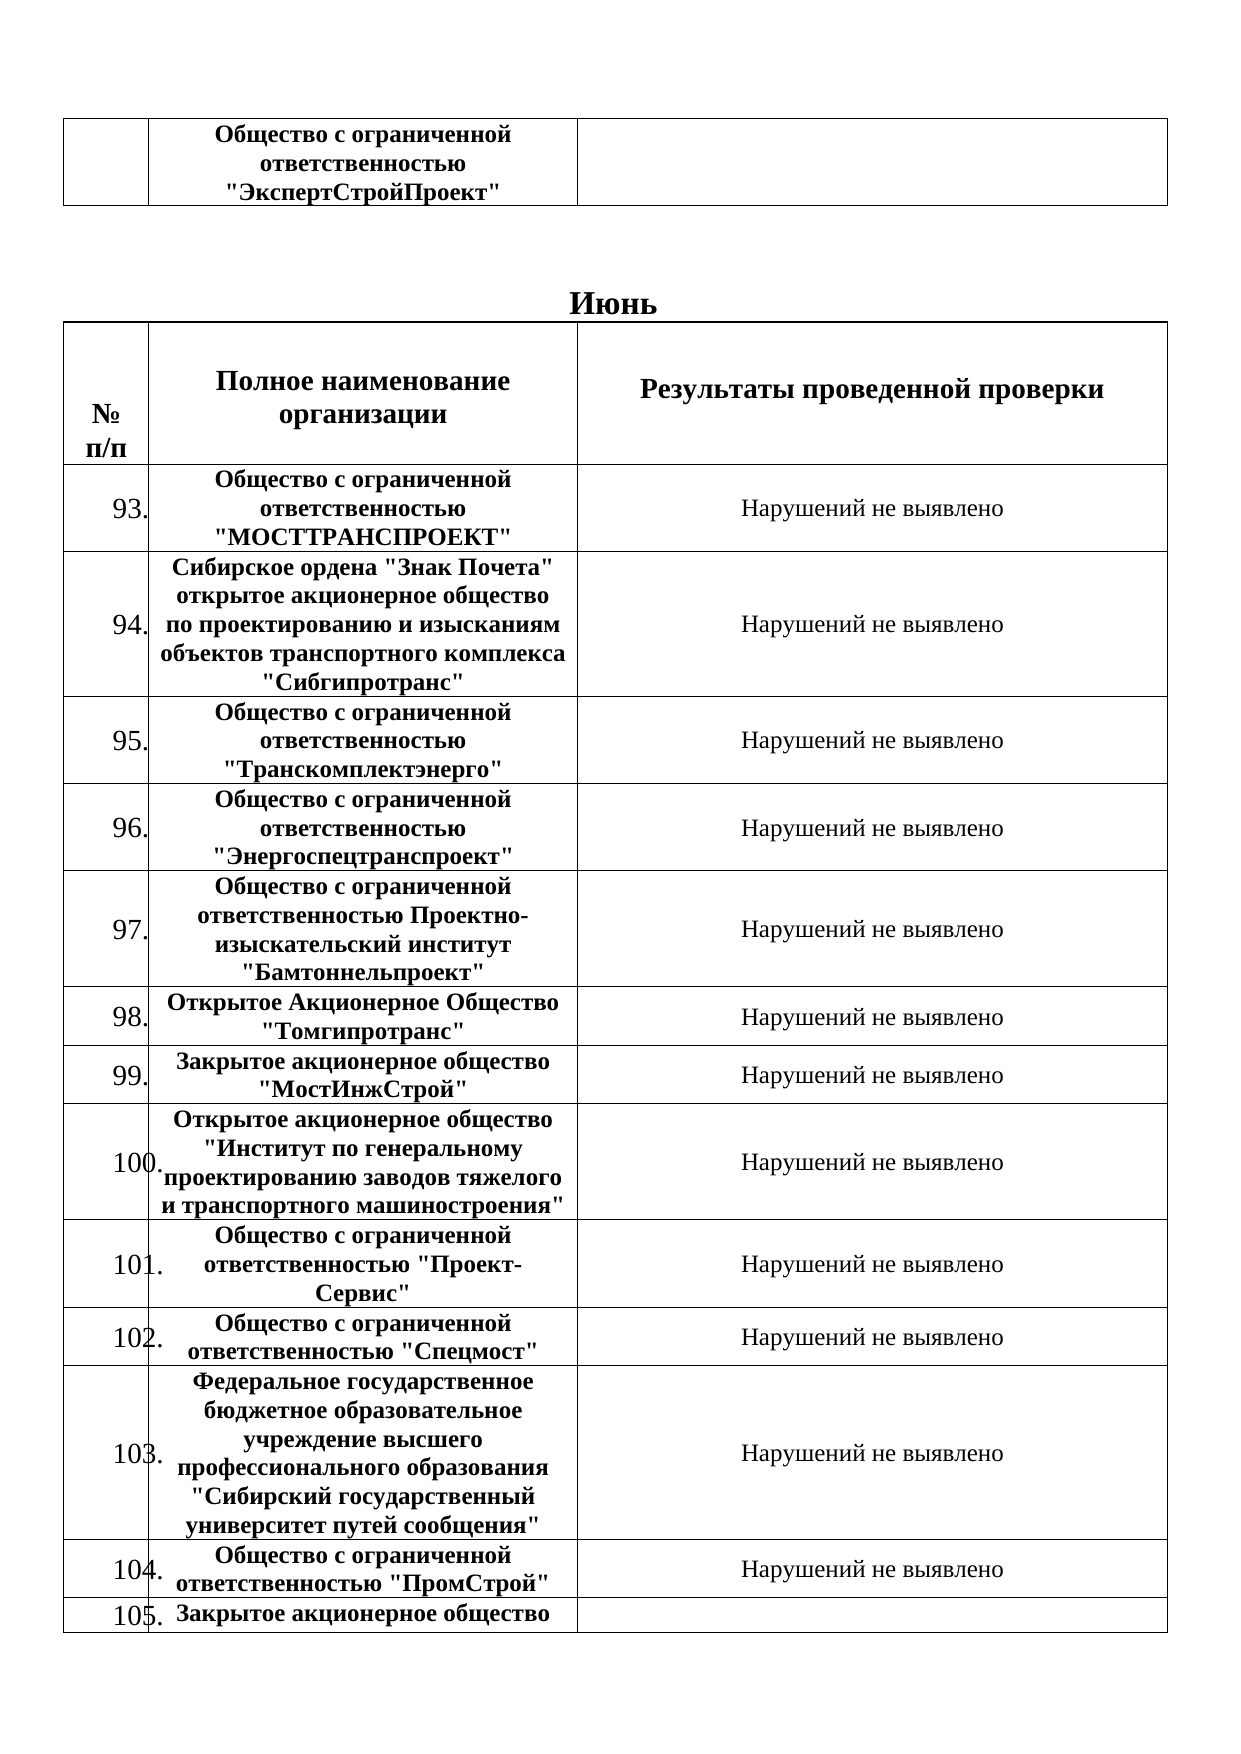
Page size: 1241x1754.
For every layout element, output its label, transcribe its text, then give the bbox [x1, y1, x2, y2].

table_cell Нарушений не выявлено [578, 697, 1167, 783]
table_header Результаты проведенной проверки [578, 323, 1167, 463]
table_cell Общество с ограниченной ответственностью "Транскомплектэнерго" [149, 697, 577, 783]
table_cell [578, 119, 1167, 205]
table_cell Общество с ограниченной ответственностью "ПромСтрой" [149, 1540, 577, 1597]
text Июнь [75, 283, 1152, 321]
table_cell Нарушений не выявлено [578, 1366, 1167, 1539]
table_cell [64, 1046, 148, 1103]
table_cell Нарушений не выявлено [578, 987, 1167, 1045]
table_cell Нарушений не выявлено [578, 784, 1167, 870]
table_cell Общество с ограниченной ответственностью Проектно-изыскательский институт "Бамтоннельпроект" [149, 871, 577, 986]
table_cell Открытое Акционерное Общество "Томгипротранс" [149, 987, 577, 1045]
table_cell Общество с ограниченной ответственностью "Энергоспецтранспроект" [149, 784, 577, 870]
table_cell [64, 552, 148, 696]
table_cell [64, 1220, 148, 1307]
table_cell [64, 119, 148, 205]
table_cell Нарушений не выявлено [578, 465, 1167, 551]
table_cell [149, 119, 577, 205]
table_cell Закрытое акционерное общество "МостИнжСтрой" [149, 1046, 577, 1103]
table_cell [64, 784, 148, 870]
table_cell [64, 1308, 148, 1365]
table_header № п/п [64, 323, 148, 463]
table_cell Общество с ограниченной ответственностью "Спецмост" [149, 1308, 577, 1365]
table_cell [64, 1598, 148, 1632]
table_cell [64, 871, 148, 986]
table_cell Федеральное государственное бюджетное образовательное учреждение высшего профессионального образования "Сибирский государственный университет путей сообщения" [149, 1366, 577, 1539]
table_cell Сибирское ордена "Знак Почета" открытое акционерное общество по проектированию и изысканиям объектов транспортного комплекса "Сибгипротранс" [149, 552, 577, 696]
table_cell Нарушений не выявлено [578, 1046, 1167, 1103]
table_cell [64, 697, 148, 783]
table_header Полное наименование организации [149, 323, 577, 463]
table_cell [64, 987, 148, 1045]
table_cell Нарушений не выявлено [578, 1104, 1167, 1219]
table_cell [64, 1366, 148, 1539]
table_cell Нарушений не выявлено [578, 1540, 1167, 1597]
table_cell Общество с ограниченной ответственностью "Проект-Сервис" [149, 1220, 577, 1307]
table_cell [149, 1598, 577, 1632]
table_cell Нарушений не выявлено [578, 1220, 1167, 1307]
table_cell [64, 465, 148, 551]
table_cell Нарушений не выявлено [578, 1308, 1167, 1365]
table_cell [64, 1104, 148, 1219]
table_cell Нарушений не выявлено [578, 552, 1167, 696]
table_cell Открытое акционерное общество "Институт по генеральному проектированию заводов тяжелого и транспортного машиностроения" [149, 1104, 577, 1219]
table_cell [578, 1598, 1167, 1632]
table_cell Общество с ограниченной ответственностью "МОСТТРАНСПРОЕКТ" [149, 465, 577, 551]
table_cell Нарушений не выявлено [578, 871, 1167, 986]
table_cell [64, 1540, 148, 1597]
